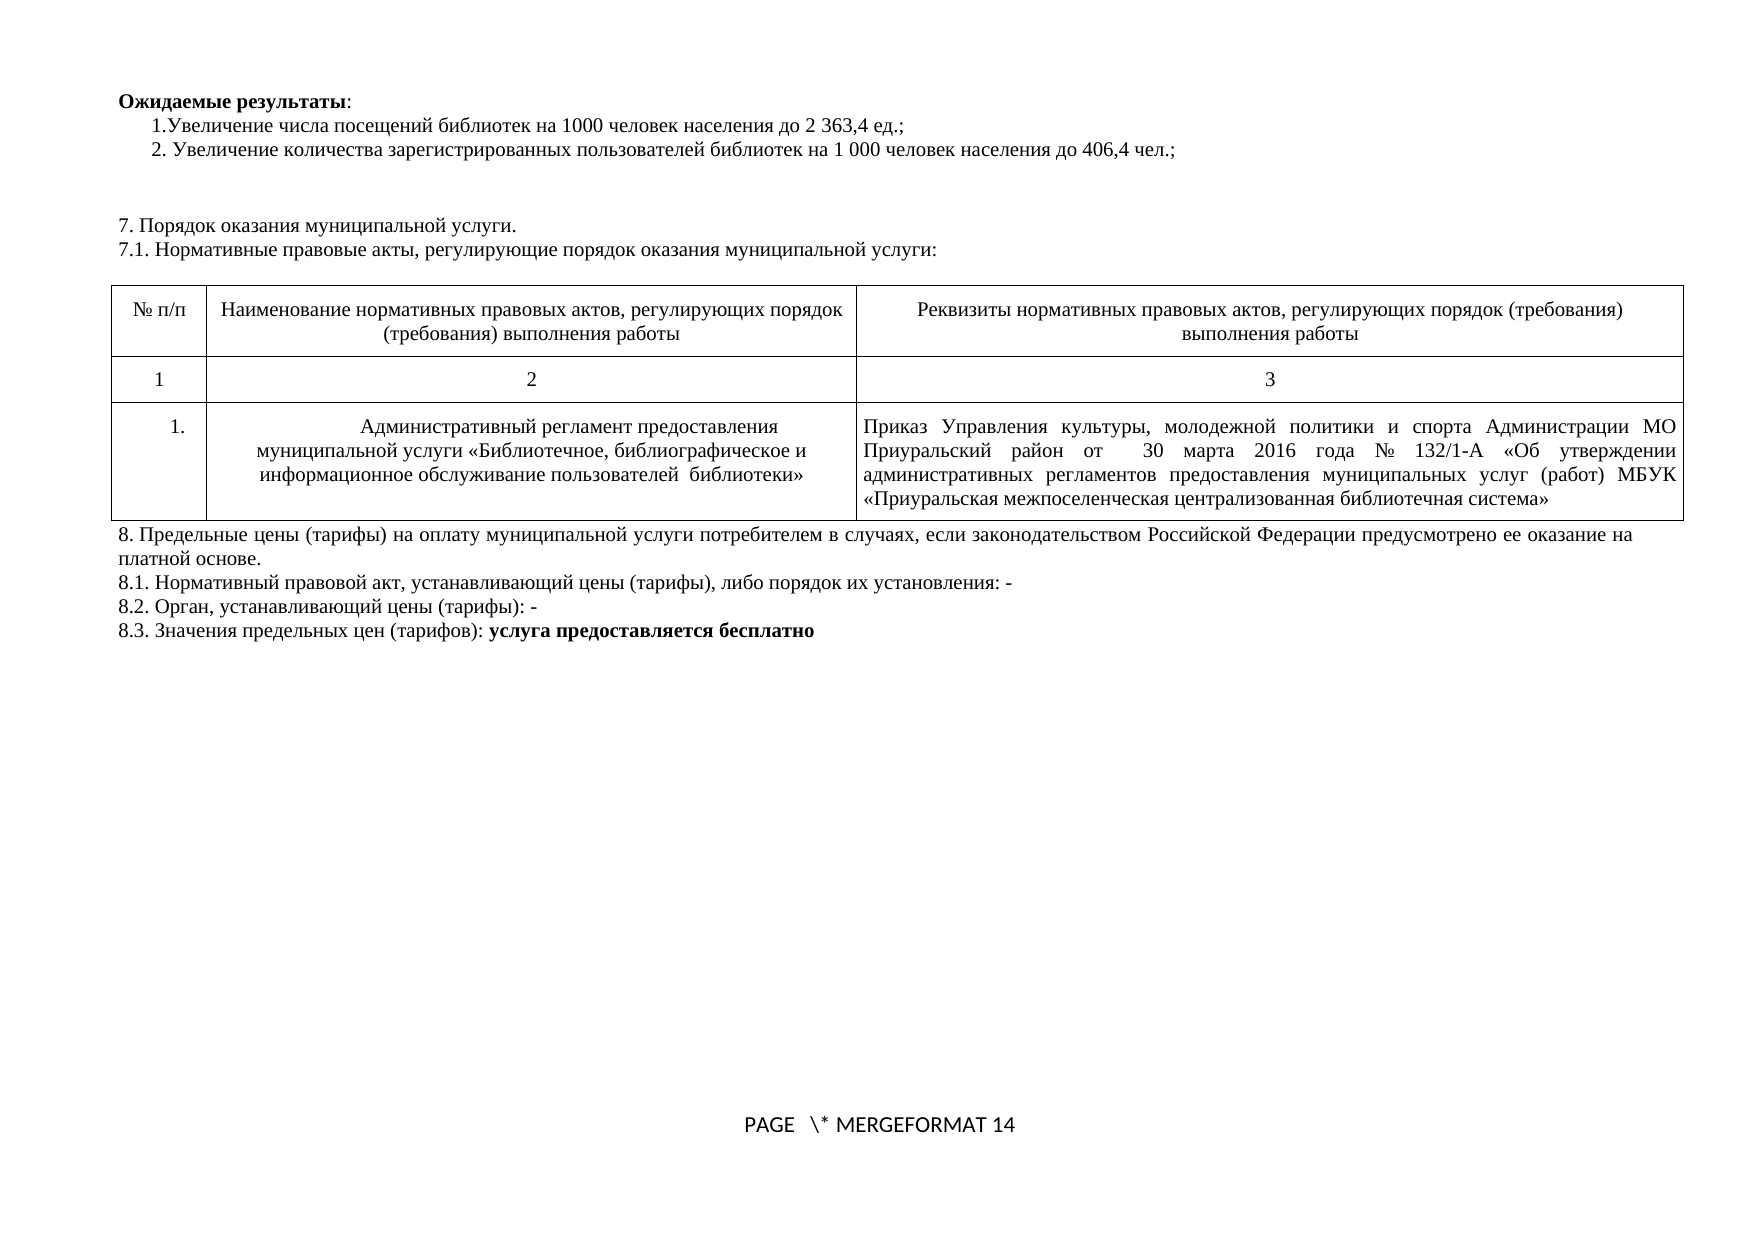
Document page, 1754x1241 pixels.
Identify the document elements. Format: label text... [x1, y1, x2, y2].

text 7.1. Нормативные правовые акты, регулирующие порядок оказания муниципальной услуги: [118, 237, 1636, 261]
table_cell Приказ Управления культуры, молодежной политики и спорта Администрации МО Приуральский район от 30 марта 2016 года № 132/1-А «Об утверждении административных регламентов предоставления муниципальных услуг (работ) МБУК «Приуральская межпоселенческая централизованная библиотечная система» [857, 403, 1683, 520]
table_cell 3 [857, 357, 1683, 402]
table_header Наименование нормативных правовых актов, регулирующих порядок (требования) выполнения работы [207, 286, 856, 356]
text 1.Увеличение числа посещений библиотек на 1000 человек населения до 2 363,4 ед.; [88, 113, 1636, 137]
text Ожидаемые результаты: [118, 89, 1636, 113]
table_header № п/п [112, 286, 206, 356]
text 8. Предельные цены (тарифы) на оплату муниципальной услуги потребителем в случаях, если законодательством Российской Федерации предусмотрено ее оказание на платной основе. [118, 521, 1636, 569]
text 8.1. Нормативный правовой акт, устанавливающий цены (тарифы), либо порядок их установления: - [118, 569, 1636, 594]
text 8.3. Значения предельных цен (тарифов): услуга предоставляется бесплатно [118, 618, 1636, 642]
table_cell Административный регламент предоставления муниципальной услуги «Библиотечное, библиографическое и информационное обслуживание пользователей библиотеки» [207, 403, 856, 520]
text 8.2. Орган, устанавливающий цены (тарифы): - [118, 594, 1636, 618]
text 2. Увеличение количества зарегистрированных пользователей библиотек на 1 000 человек населения до 406,4 чел.; [88, 137, 1636, 161]
table_cell 2 [207, 357, 856, 402]
table_cell 1. [112, 403, 206, 520]
text 7. Порядок оказания муниципальной услуги. [118, 213, 1636, 237]
table_header Реквизиты нормативных правовых актов, регулирующих порядок (требования) выполнения работы [857, 286, 1683, 356]
table_cell 1 [112, 357, 206, 402]
